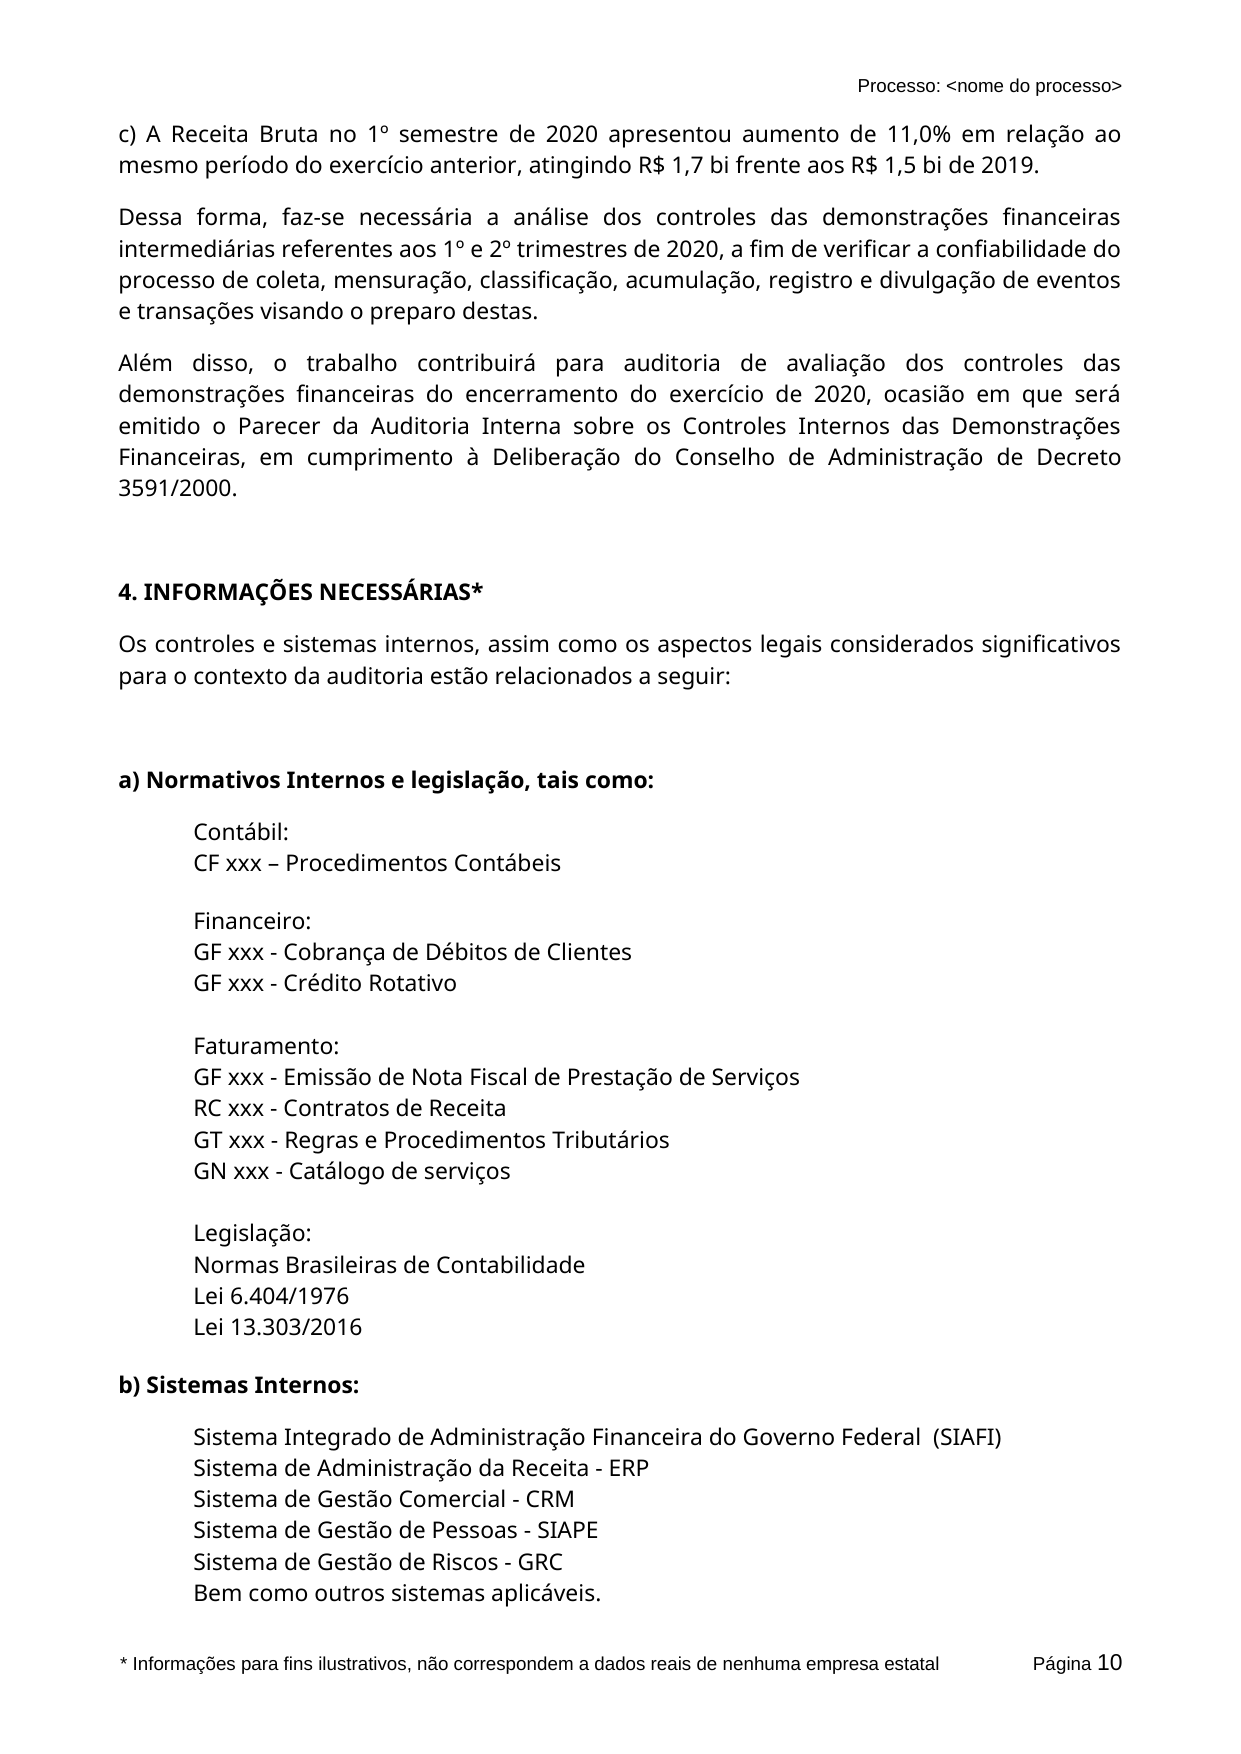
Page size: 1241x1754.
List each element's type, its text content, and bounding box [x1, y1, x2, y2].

text 4. INFORMAÇÕES NECESSÁRIAS* [118, 576, 1122, 608]
text Além disso, o trabalho contribuirá para auditoria de avaliação dos controles das demonstrações financeiras do encerramento do exercício de 2020, ocasião em que será emitido o Parecer da Auditoria Interna sobre os Controles Internos das Demonstrações Financeiras, em cumprimento à Deliberação do Conselho de Administração de Decreto 3591/2000. [118, 347, 1122, 503]
text GF xxx - Emissão de Nota Fiscal de Prestação de Serviços [118, 1061, 1122, 1092]
text Lei 13.303/2016 [118, 1311, 1122, 1342]
text GT xxx - Regras e Procedimentos Tributários [118, 1123, 1122, 1155]
text Sistema de Gestão Comercial - CRM [118, 1483, 1122, 1514]
text Faturamento: [118, 1030, 1122, 1061]
text Sistema de Gestão de Riscos - GRC [118, 1546, 1122, 1577]
text b) Sistemas Internos: [118, 1369, 1122, 1400]
text Sistema Integrado de Administração Financeira do Governo Federal (SIAFI) [118, 1421, 1122, 1452]
text GF xxx - Cobrança de Débitos de Clientes [118, 936, 1122, 967]
text GN xxx - Catálogo de serviços [118, 1155, 1122, 1186]
text Financeiro: [118, 905, 1122, 936]
text CF xxx – Procedimentos Contábeis [118, 847, 1122, 878]
text c) A Receita Bruta no 1º semestre de 2020 apresentou aumento de 11,0% em relação ao mesmo período do exercício anterior, atingindo R$ 1,7 bi frente aos R$ 1,5 bi de 2019. [118, 118, 1122, 181]
text Os controles e sistemas internos, assim como os aspectos legais considerados significativos para o contexto da auditoria estão relacionados a seguir: [118, 628, 1122, 691]
text Legislação: [118, 1217, 1122, 1248]
text Contábil: [118, 816, 1122, 847]
text Lei 6.404/1976 [118, 1280, 1122, 1311]
text Bem como outros sistemas aplicáveis. [118, 1577, 1122, 1608]
text Normas Brasileiras de Contabilidade [118, 1248, 1122, 1280]
text RC xxx - Contratos de Receita [118, 1092, 1122, 1123]
text Sistema de Gestão de Pessoas - SIAPE [118, 1514, 1122, 1546]
text a) Normativos Internos e legislação, tais como: [118, 764, 1122, 795]
text GF xxx - Crédito Rotativo [118, 967, 1122, 998]
text Sistema de Administração da Receita - ERP [118, 1452, 1122, 1483]
text Dessa forma, faz-se necessária a análise dos controles das demonstrações financeiras intermediárias referentes aos 1º e 2º trimestres de 2020, a fim de verificar a confiabilidade do processo de coleta, mensuração, classificação, acumulação, registro e divulgação de eventos e transações visando o preparo destas. [118, 201, 1122, 326]
